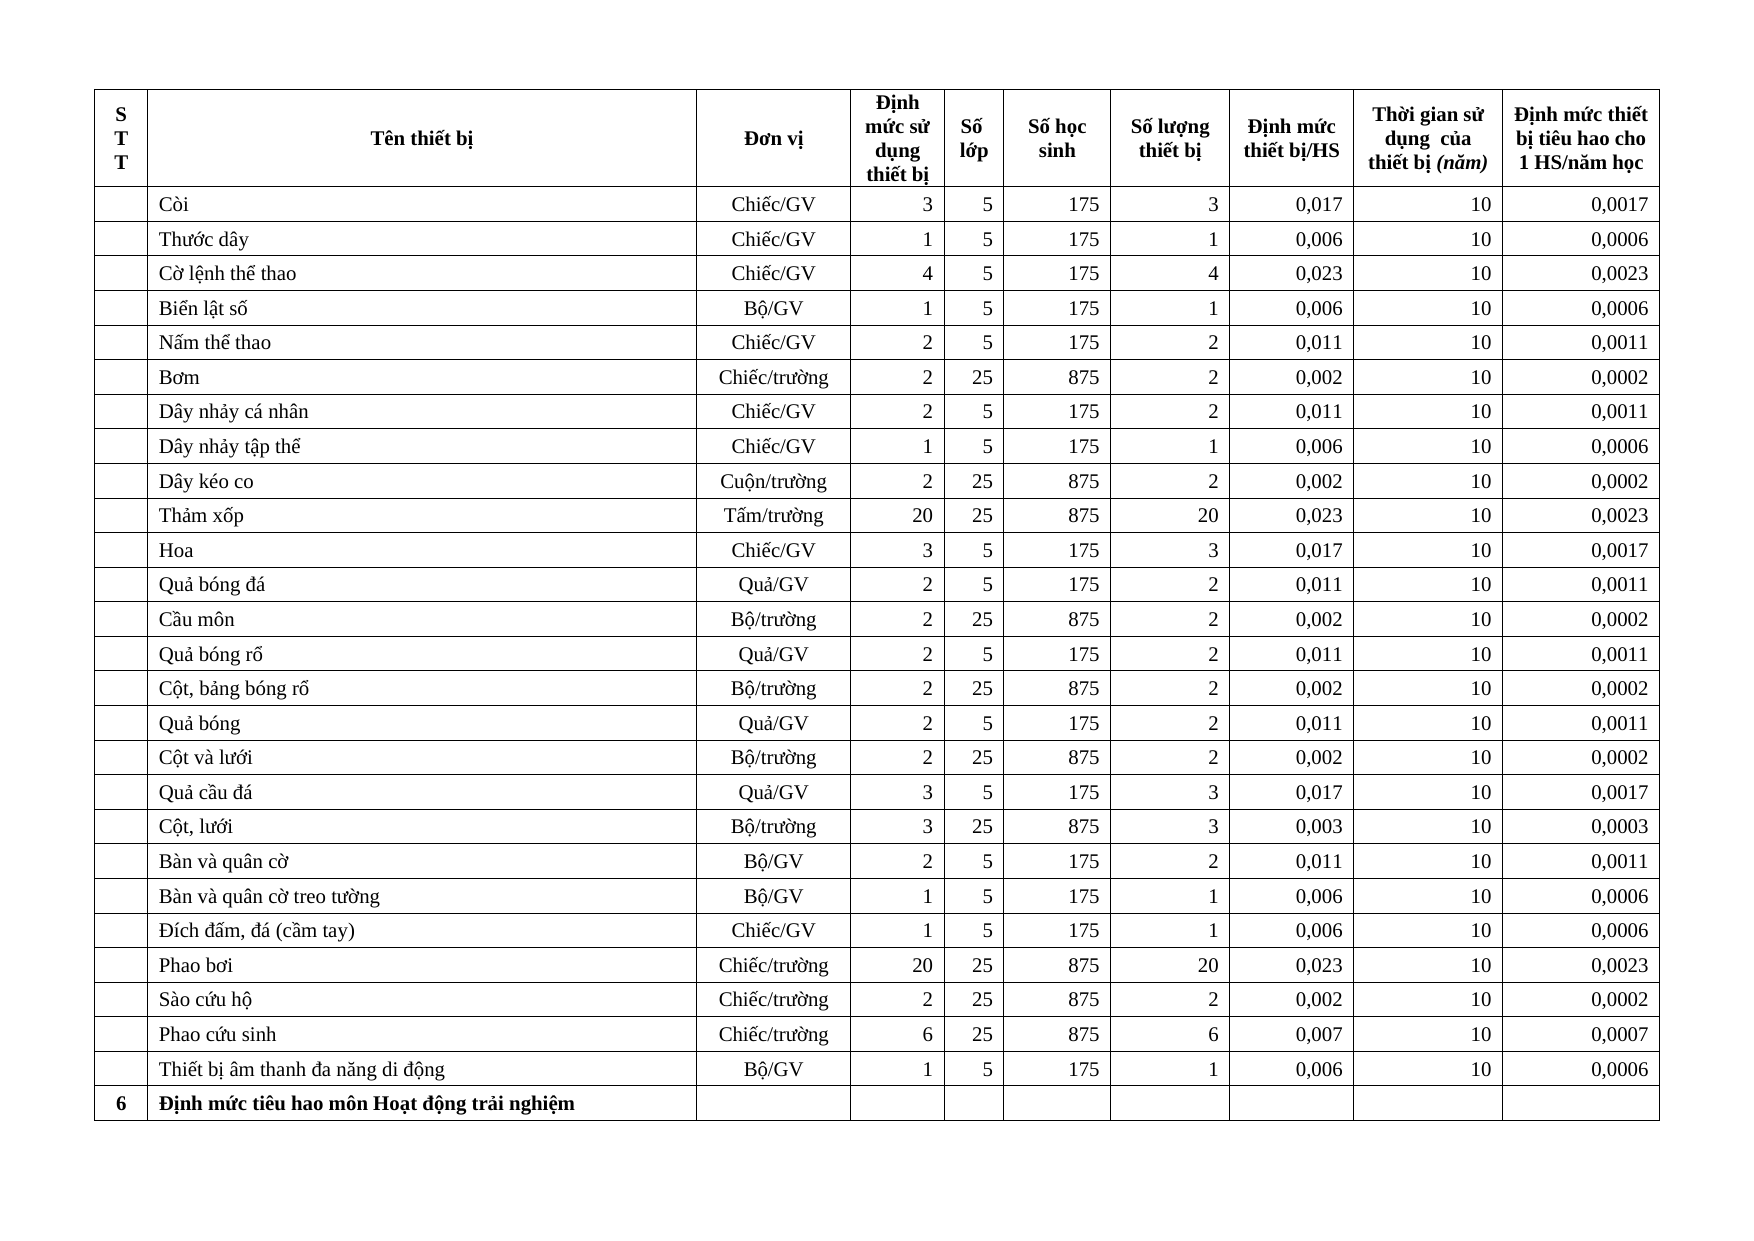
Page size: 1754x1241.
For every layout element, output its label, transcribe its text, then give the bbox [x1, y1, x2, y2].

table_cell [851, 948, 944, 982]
table_cell 0,006 [1230, 291, 1353, 324]
table_cell 10 [1354, 637, 1502, 670]
table_header Số lượng thiết bị [1111, 90, 1229, 186]
table_cell 0,006 [1230, 222, 1353, 255]
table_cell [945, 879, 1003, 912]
table_header Số lớp [945, 90, 1003, 186]
table_cell 175 [1004, 187, 1110, 221]
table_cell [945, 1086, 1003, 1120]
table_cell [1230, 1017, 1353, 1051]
table_cell Quả bóng đá [148, 568, 696, 601]
table_header S T T [95, 90, 147, 186]
table_cell 5 [945, 187, 1003, 221]
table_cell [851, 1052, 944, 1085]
table_cell 1 [1111, 429, 1229, 463]
table_cell [95, 326, 147, 359]
table_cell [95, 637, 147, 670]
table_cell Cột và lưới [148, 741, 696, 774]
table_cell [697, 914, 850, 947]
table_cell [95, 533, 147, 567]
table_cell 0,002 [1230, 464, 1353, 497]
table_cell 175 [1004, 222, 1110, 255]
table_cell 0,0011 [1503, 637, 1659, 670]
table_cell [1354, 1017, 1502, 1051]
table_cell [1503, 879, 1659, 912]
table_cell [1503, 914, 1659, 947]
table_cell Chiếc/GV [697, 187, 850, 221]
table_cell 2 [851, 602, 944, 636]
table_cell Quả bóng rổ [148, 637, 696, 670]
table_cell 2 [851, 706, 944, 739]
table_cell Cột, bảng bóng rổ [148, 671, 696, 705]
table_cell 2 [1111, 602, 1229, 636]
table_cell 1 [851, 222, 944, 255]
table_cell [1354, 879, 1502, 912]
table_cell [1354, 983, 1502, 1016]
table_cell 0,017 [1230, 775, 1353, 809]
table_cell Chiếc/GV [697, 395, 850, 428]
table_cell 0,011 [1230, 637, 1353, 670]
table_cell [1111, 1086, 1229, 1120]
table_cell 2 [851, 741, 944, 774]
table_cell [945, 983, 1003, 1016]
table_cell 0,0023 [1503, 256, 1659, 290]
table_cell 25 [945, 741, 1003, 774]
table_cell Tấm/trường [697, 499, 850, 532]
table_cell Dây nhảy cá nhân [148, 395, 696, 428]
table_cell [95, 360, 147, 394]
table_cell Cuộn/trường [697, 464, 850, 497]
table_cell 2 [851, 464, 944, 497]
table_cell Chiếc/GV [697, 533, 850, 567]
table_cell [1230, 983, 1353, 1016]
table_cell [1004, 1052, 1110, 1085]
table_cell 0,0006 [1503, 291, 1659, 324]
table_cell 3 [851, 775, 944, 809]
table_cell 0,003 [1230, 810, 1353, 843]
table_header Định mức sử dụng thiết bị [851, 90, 944, 186]
table_cell 0,0002 [1503, 464, 1659, 497]
table_cell 0,011 [1230, 844, 1353, 878]
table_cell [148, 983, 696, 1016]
table_cell 175 [1004, 429, 1110, 463]
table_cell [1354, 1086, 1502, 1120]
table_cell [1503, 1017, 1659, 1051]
table_cell [95, 429, 147, 463]
table_cell 10 [1354, 256, 1502, 290]
table_cell 10 [1354, 499, 1502, 532]
table_cell [95, 602, 147, 636]
table_cell Cầu môn [148, 602, 696, 636]
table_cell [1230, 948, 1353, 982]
table_cell 2 [851, 360, 944, 394]
table_cell 10 [1354, 464, 1502, 497]
table_cell 5 [945, 568, 1003, 601]
table_cell Chiếc/GV [697, 256, 850, 290]
table_cell 3 [1111, 187, 1229, 221]
table_cell 875 [1004, 602, 1110, 636]
table_cell 2 [851, 844, 944, 878]
table_cell Cờ lệnh thể thao [148, 256, 696, 290]
table_cell 3 [851, 187, 944, 221]
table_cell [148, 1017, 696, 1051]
table_cell 875 [1004, 499, 1110, 532]
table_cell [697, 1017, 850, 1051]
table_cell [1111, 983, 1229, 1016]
table_cell 10 [1354, 187, 1502, 221]
table_header Định mức thiết bị/HS [1230, 90, 1353, 186]
table_cell 25 [945, 602, 1003, 636]
table_cell 2 [1111, 568, 1229, 601]
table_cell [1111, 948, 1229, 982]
table_cell 175 [1004, 256, 1110, 290]
table_cell 0,0011 [1503, 844, 1659, 878]
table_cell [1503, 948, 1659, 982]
table_cell Bàn và quân cờ [148, 844, 696, 878]
table_cell Chiếc/GV [697, 429, 850, 463]
table_cell 10 [1354, 533, 1502, 567]
table_cell 20 [1111, 499, 1229, 532]
table_cell 5 [945, 222, 1003, 255]
table_cell 175 [1004, 291, 1110, 324]
table_cell 10 [1354, 395, 1502, 428]
table_cell 5 [945, 533, 1003, 567]
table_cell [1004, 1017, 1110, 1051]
table_cell 875 [1004, 360, 1110, 394]
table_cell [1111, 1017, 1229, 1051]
table_header Định mức thiết bị tiêu hao cho 1 HS/năm học [1503, 90, 1659, 186]
table_cell 5 [945, 844, 1003, 878]
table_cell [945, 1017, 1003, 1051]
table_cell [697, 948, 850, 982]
table_cell 10 [1354, 602, 1502, 636]
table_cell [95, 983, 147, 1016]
table_cell 2 [851, 568, 944, 601]
table_cell Chiếc/GV [697, 222, 850, 255]
table_cell 0,002 [1230, 360, 1353, 394]
table_cell 3 [851, 810, 944, 843]
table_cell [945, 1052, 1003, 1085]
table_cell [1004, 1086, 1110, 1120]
table_cell 175 [1004, 706, 1110, 739]
table_cell Thước dây [148, 222, 696, 255]
table_cell 0,023 [1230, 256, 1353, 290]
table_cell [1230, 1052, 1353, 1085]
table_cell 2 [851, 395, 944, 428]
table_cell 10 [1354, 568, 1502, 601]
table_cell 25 [945, 810, 1003, 843]
table_cell 10 [1354, 810, 1502, 843]
table_cell Dây nhảy tập thể [148, 429, 696, 463]
table_cell [95, 568, 147, 601]
table_cell Bộ/trường [697, 602, 850, 636]
table_header Số học sinh [1004, 90, 1110, 186]
table_cell 5 [945, 637, 1003, 670]
table_cell 25 [945, 360, 1003, 394]
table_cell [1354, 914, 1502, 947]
table_cell Biển lật số [148, 291, 696, 324]
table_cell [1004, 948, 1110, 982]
table_cell 5 [945, 706, 1003, 739]
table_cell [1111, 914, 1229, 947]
table_cell 875 [1004, 810, 1110, 843]
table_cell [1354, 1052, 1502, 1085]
table_cell 5 [945, 395, 1003, 428]
table_cell [95, 775, 147, 809]
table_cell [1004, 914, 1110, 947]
table_cell 0,011 [1230, 395, 1353, 428]
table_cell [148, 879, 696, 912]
table_cell [95, 291, 147, 324]
table_cell 0,017 [1230, 187, 1353, 221]
table_cell 5 [945, 429, 1003, 463]
table_cell 0,002 [1230, 741, 1353, 774]
table_cell 0,011 [1230, 326, 1353, 359]
table_cell Thảm xốp [148, 499, 696, 532]
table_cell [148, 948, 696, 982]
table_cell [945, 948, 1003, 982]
table_cell Bộ/trường [697, 810, 850, 843]
table_cell 2 [851, 326, 944, 359]
table_cell Quả bóng [148, 706, 696, 739]
table_cell 175 [1004, 395, 1110, 428]
table_cell 2 [1111, 637, 1229, 670]
table_cell [95, 706, 147, 739]
table_cell Quả/GV [697, 775, 850, 809]
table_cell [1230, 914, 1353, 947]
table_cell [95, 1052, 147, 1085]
table_cell 0,017 [1230, 533, 1353, 567]
table_cell 0,0002 [1503, 741, 1659, 774]
table_cell 25 [945, 671, 1003, 705]
table_cell [95, 187, 147, 221]
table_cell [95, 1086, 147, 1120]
table_cell 0,0017 [1503, 187, 1659, 221]
table_cell 2 [1111, 706, 1229, 739]
table_cell Bơm [148, 360, 696, 394]
table_cell Hoa [148, 533, 696, 567]
table_cell 10 [1354, 429, 1502, 463]
table_cell 4 [851, 256, 944, 290]
table_cell 175 [1004, 326, 1110, 359]
table_cell Nấm thể thao [148, 326, 696, 359]
table_cell 10 [1354, 291, 1502, 324]
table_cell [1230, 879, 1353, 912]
table_header Thời gian sử dụng của thiết bị (năm) [1354, 90, 1502, 186]
table_cell [95, 464, 147, 497]
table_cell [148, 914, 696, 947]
table_cell 10 [1354, 775, 1502, 809]
table_cell 1 [851, 429, 944, 463]
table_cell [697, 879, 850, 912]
table_cell 10 [1354, 360, 1502, 394]
table_cell 3 [1111, 533, 1229, 567]
table_cell 10 [1354, 671, 1502, 705]
table_header Đơn vị [697, 90, 850, 186]
table_cell 25 [945, 499, 1003, 532]
table_cell 175 [1004, 775, 1110, 809]
table_cell Bộ/GV [697, 844, 850, 878]
table_cell [95, 222, 147, 255]
table_cell 0,011 [1230, 706, 1353, 739]
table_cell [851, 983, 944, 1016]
table_cell 5 [945, 775, 1003, 809]
table_cell 0,0006 [1503, 222, 1659, 255]
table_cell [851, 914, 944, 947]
table_cell Quả/GV [697, 568, 850, 601]
table_cell 0,0017 [1503, 533, 1659, 567]
table_cell Bộ/trường [697, 741, 850, 774]
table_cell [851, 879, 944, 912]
table_cell 5 [945, 326, 1003, 359]
table_cell 0,0002 [1503, 360, 1659, 394]
table_cell 10 [1354, 706, 1502, 739]
table_cell 0,0006 [1503, 429, 1659, 463]
table_cell 5 [945, 291, 1003, 324]
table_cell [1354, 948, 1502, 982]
table_cell 2 [1111, 464, 1229, 497]
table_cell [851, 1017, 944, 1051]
table_cell 5 [945, 256, 1003, 290]
table_cell 0,0003 [1503, 810, 1659, 843]
table_cell 0,0011 [1503, 326, 1659, 359]
table_cell Quả/GV [697, 706, 850, 739]
table_cell 2 [1111, 360, 1229, 394]
table_cell Chiếc/GV [697, 326, 850, 359]
table_cell [95, 671, 147, 705]
table_cell 1 [851, 291, 944, 324]
table_cell 0,0023 [1503, 499, 1659, 532]
table_cell [95, 741, 147, 774]
table_cell 3 [851, 533, 944, 567]
table_cell 2 [1111, 326, 1229, 359]
table_cell 0,023 [1230, 499, 1353, 532]
table_cell 1 [1111, 222, 1229, 255]
table_cell 10 [1354, 222, 1502, 255]
table_cell 175 [1004, 533, 1110, 567]
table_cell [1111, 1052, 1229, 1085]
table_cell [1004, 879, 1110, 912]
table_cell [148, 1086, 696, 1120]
table_cell 2 [1111, 671, 1229, 705]
table_cell Còi [148, 187, 696, 221]
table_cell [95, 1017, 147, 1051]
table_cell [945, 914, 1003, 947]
table_cell 10 [1354, 844, 1502, 878]
table_cell [95, 499, 147, 532]
table_cell 175 [1004, 637, 1110, 670]
table_cell Cột, lưới [148, 810, 696, 843]
table_cell 3 [1111, 775, 1229, 809]
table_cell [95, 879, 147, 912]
table_cell Bộ/GV [697, 291, 850, 324]
table_cell 0,002 [1230, 602, 1353, 636]
table_cell 2 [851, 671, 944, 705]
table_cell 2 [1111, 844, 1229, 878]
table_cell 4 [1111, 256, 1229, 290]
table_cell 0,0011 [1503, 706, 1659, 739]
table_cell 2 [1111, 741, 1229, 774]
table_cell 2 [1111, 395, 1229, 428]
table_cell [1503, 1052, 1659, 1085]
table_cell 875 [1004, 671, 1110, 705]
table_cell [95, 810, 147, 843]
table_cell Dây kéo co [148, 464, 696, 497]
table_cell 2 [851, 637, 944, 670]
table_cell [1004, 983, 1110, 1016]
table_cell 875 [1004, 741, 1110, 774]
table_cell Bộ/trường [697, 671, 850, 705]
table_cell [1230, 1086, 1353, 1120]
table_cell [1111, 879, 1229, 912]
table_cell 875 [1004, 464, 1110, 497]
table_cell 3 [1111, 810, 1229, 843]
table_cell Chiếc/trường [697, 360, 850, 394]
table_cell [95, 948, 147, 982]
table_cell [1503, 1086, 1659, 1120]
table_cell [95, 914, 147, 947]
table_cell 175 [1004, 844, 1110, 878]
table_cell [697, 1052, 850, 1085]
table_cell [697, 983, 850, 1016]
table_cell 25 [945, 464, 1003, 497]
table_cell 0,011 [1230, 568, 1353, 601]
table_cell 0,0011 [1503, 395, 1659, 428]
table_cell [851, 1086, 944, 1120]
table_cell Quả/GV [697, 637, 850, 670]
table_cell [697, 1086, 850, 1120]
table_header Tên thiết bị [148, 90, 696, 186]
table_cell 10 [1354, 326, 1502, 359]
table_cell 20 [851, 499, 944, 532]
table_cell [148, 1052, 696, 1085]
table_cell 1 [1111, 291, 1229, 324]
table_cell [95, 395, 147, 428]
table_cell 0,0011 [1503, 568, 1659, 601]
table_cell [95, 844, 147, 878]
table_cell 0,0017 [1503, 775, 1659, 809]
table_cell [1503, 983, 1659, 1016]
table_cell 175 [1004, 568, 1110, 601]
table_cell 10 [1354, 741, 1502, 774]
table_cell [95, 256, 147, 290]
table_cell 0,002 [1230, 671, 1353, 705]
table_cell Quả cầu đá [148, 775, 696, 809]
table_cell 0,0002 [1503, 602, 1659, 636]
table_cell 0,006 [1230, 429, 1353, 463]
table_cell 0,0002 [1503, 671, 1659, 705]
